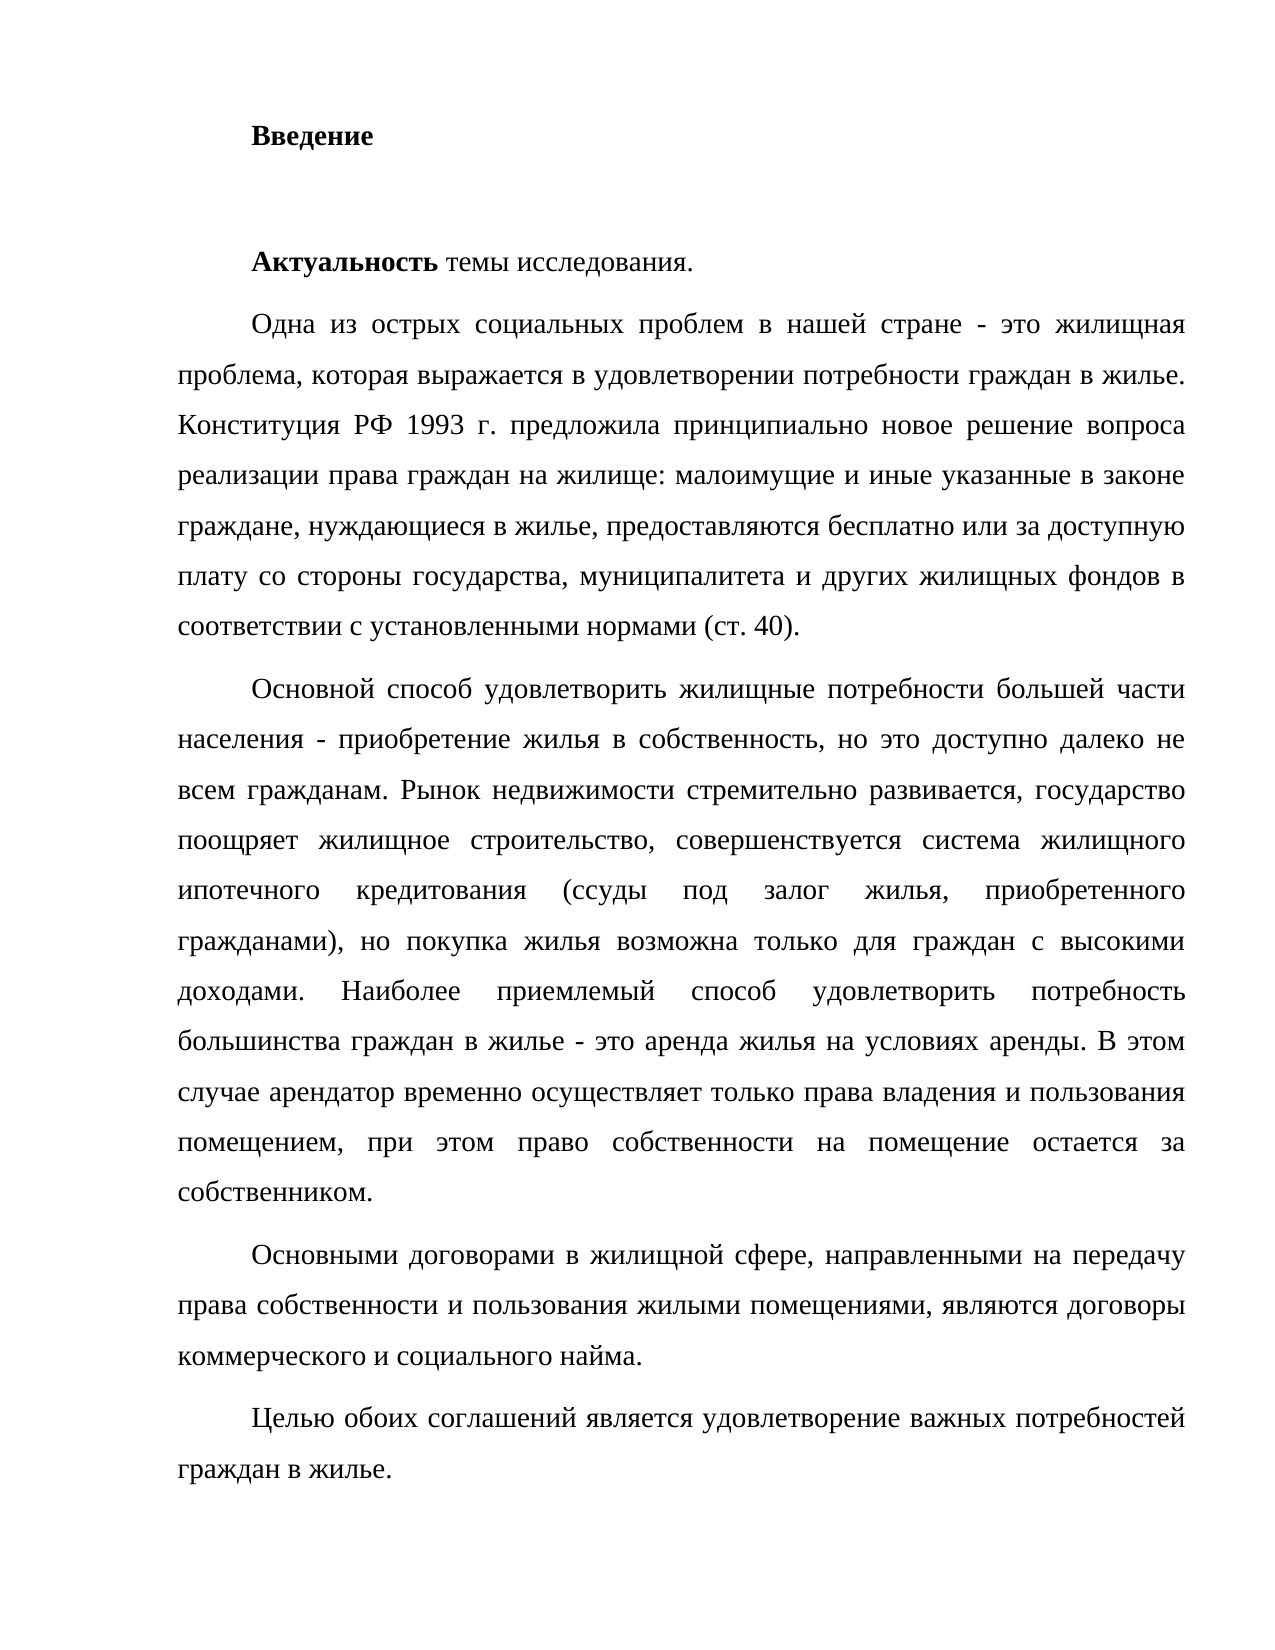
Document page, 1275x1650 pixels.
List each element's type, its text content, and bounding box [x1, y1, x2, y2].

text Основной способ удовлетворить жилищные потребности большей части населения - приобретение жилья в собственность, но это доступно далеко не всем гражданам. Рынок недвижимости стремительно развивается, государство поощряет жилищное строительство, совершенствуется система жилищного ипотечного кредитования (ссуды под залог жилья, приобретенного гражданами), но покупка жилья возможна только для граждан с высокими доходами. Наиболее приемлемый способ удовлетворить потребность большинства граждан в жилье - это аренда жилья на условиях аренды. В этом случае арендатор временно осуществляет только права владения и пользования помещением, при этом право собственности на помещение остается за собственником. [177, 671, 1186, 1208]
text Целью обоих соглашений является удовлетворение важных потребностей граждан в жилье. [177, 1401, 1186, 1484]
text Актуальность темы исследования. [177, 244, 1186, 277]
text Одна из острых социальных проблем в нашей стране - это жилищная проблема, которая выражается в удовлетворении потребности граждан в жилье. Конституция РФ 1993 г. предложила принципиально новое решение вопроса реализации права граждан на жилище: малоимущие и иные указанные в законе граждане, нуждающиеся в жилье, предоставляются бесплатно или за доступную плату со стороны государства, муниципалитета и других жилищных фондов в соответствии с установленными нормами (ст. 40). [177, 307, 1186, 642]
text Основными договорами в жилищной сфере, направленными на передачу права собственности и пользования жилыми помещениями, являются договоры коммерческого и социального найма. [177, 1237, 1186, 1371]
text Введение [177, 118, 1186, 152]
